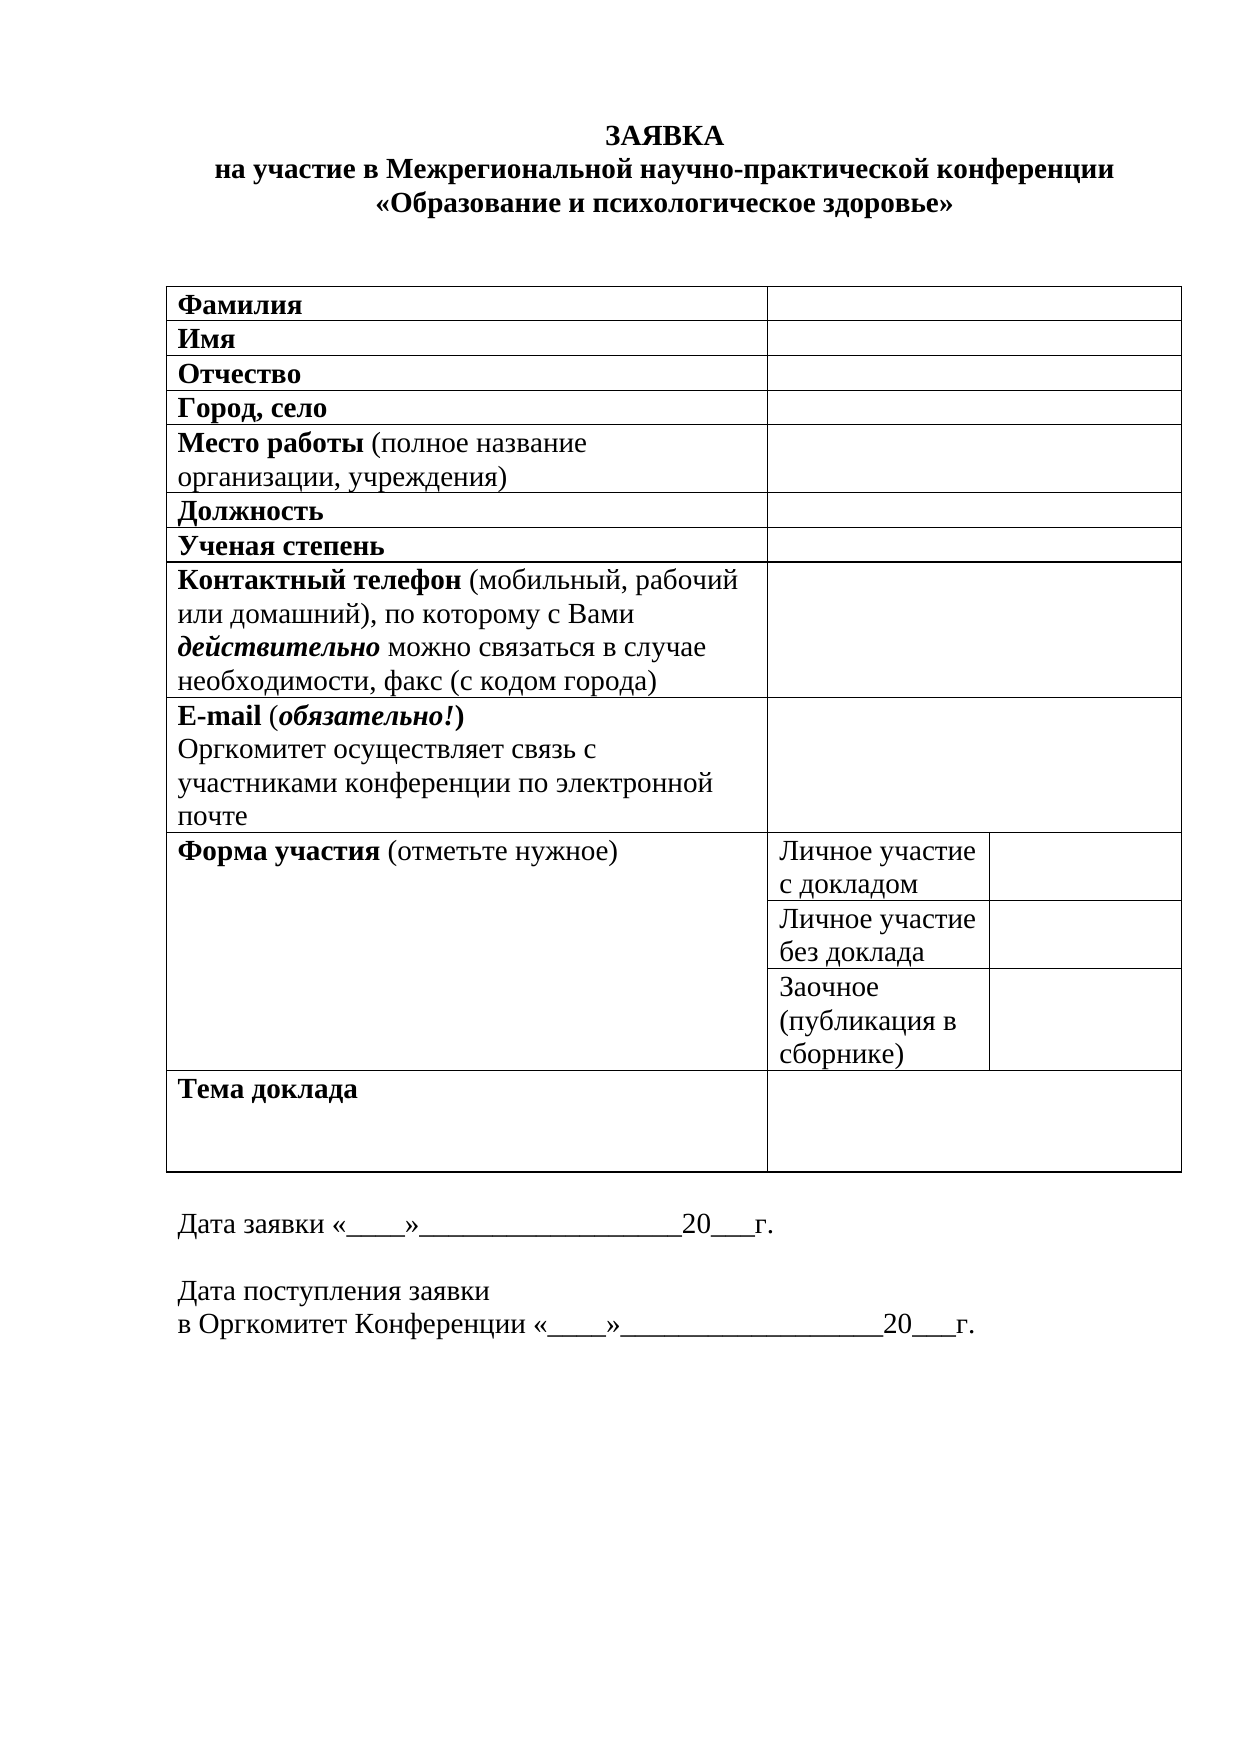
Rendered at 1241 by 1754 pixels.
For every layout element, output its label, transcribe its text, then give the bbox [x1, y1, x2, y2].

table_header Фамилия [167, 287, 767, 320]
text в Оргкомитет Конференции «____»__________________20___г. [177, 1307, 1152, 1340]
table_cell Форма участия (отметьте нужное) [167, 833, 767, 1070]
table_cell [768, 563, 1181, 697]
text Дата поступления заявки [177, 1273, 1152, 1307]
table_cell [990, 833, 1181, 900]
table_cell [990, 969, 1181, 1070]
table_cell Отчество [167, 356, 767, 389]
table_cell Должность [167, 493, 767, 527]
table_cell Ученая степень [167, 528, 767, 561]
table_cell [768, 698, 1181, 832]
table_cell Заочное (публикация в сборнике) [768, 969, 989, 1070]
table_cell Личное участие с докладом [768, 833, 989, 900]
text ЗАЯВКА [177, 118, 1152, 152]
table_cell Личное участие без доклада [768, 901, 989, 968]
table_cell Город, село [167, 391, 767, 424]
text «Образование и психологическое здоровье» [177, 185, 1152, 219]
table_cell [768, 321, 1181, 355]
table_cell Тема доклада [167, 1071, 767, 1171]
table_cell Место работы (полное название организации, учреждения) [167, 425, 767, 492]
table_cell Контактный телефон (мобильный, рабочий или домашний), по которому с Вами действительно можно связаться в случае необходимости, факс (с кодом города) [167, 563, 767, 697]
table_cell [768, 356, 1181, 389]
table_cell [990, 901, 1181, 968]
table_cell [768, 1071, 1181, 1171]
table_header [768, 287, 1181, 320]
table_cell [768, 493, 1181, 527]
table_cell [768, 391, 1181, 424]
table_cell E-mail (обязательно!) Оргкомитет осуществляет связь с участниками конференции по электронной почте [167, 698, 767, 832]
table_cell Имя [167, 321, 767, 355]
table_cell [768, 528, 1181, 561]
table_cell [768, 425, 1181, 492]
text Дата заявки «____»__________________20___г. [177, 1206, 1152, 1239]
text на участие в Межрегиональной научно-практической конференции [177, 152, 1152, 185]
